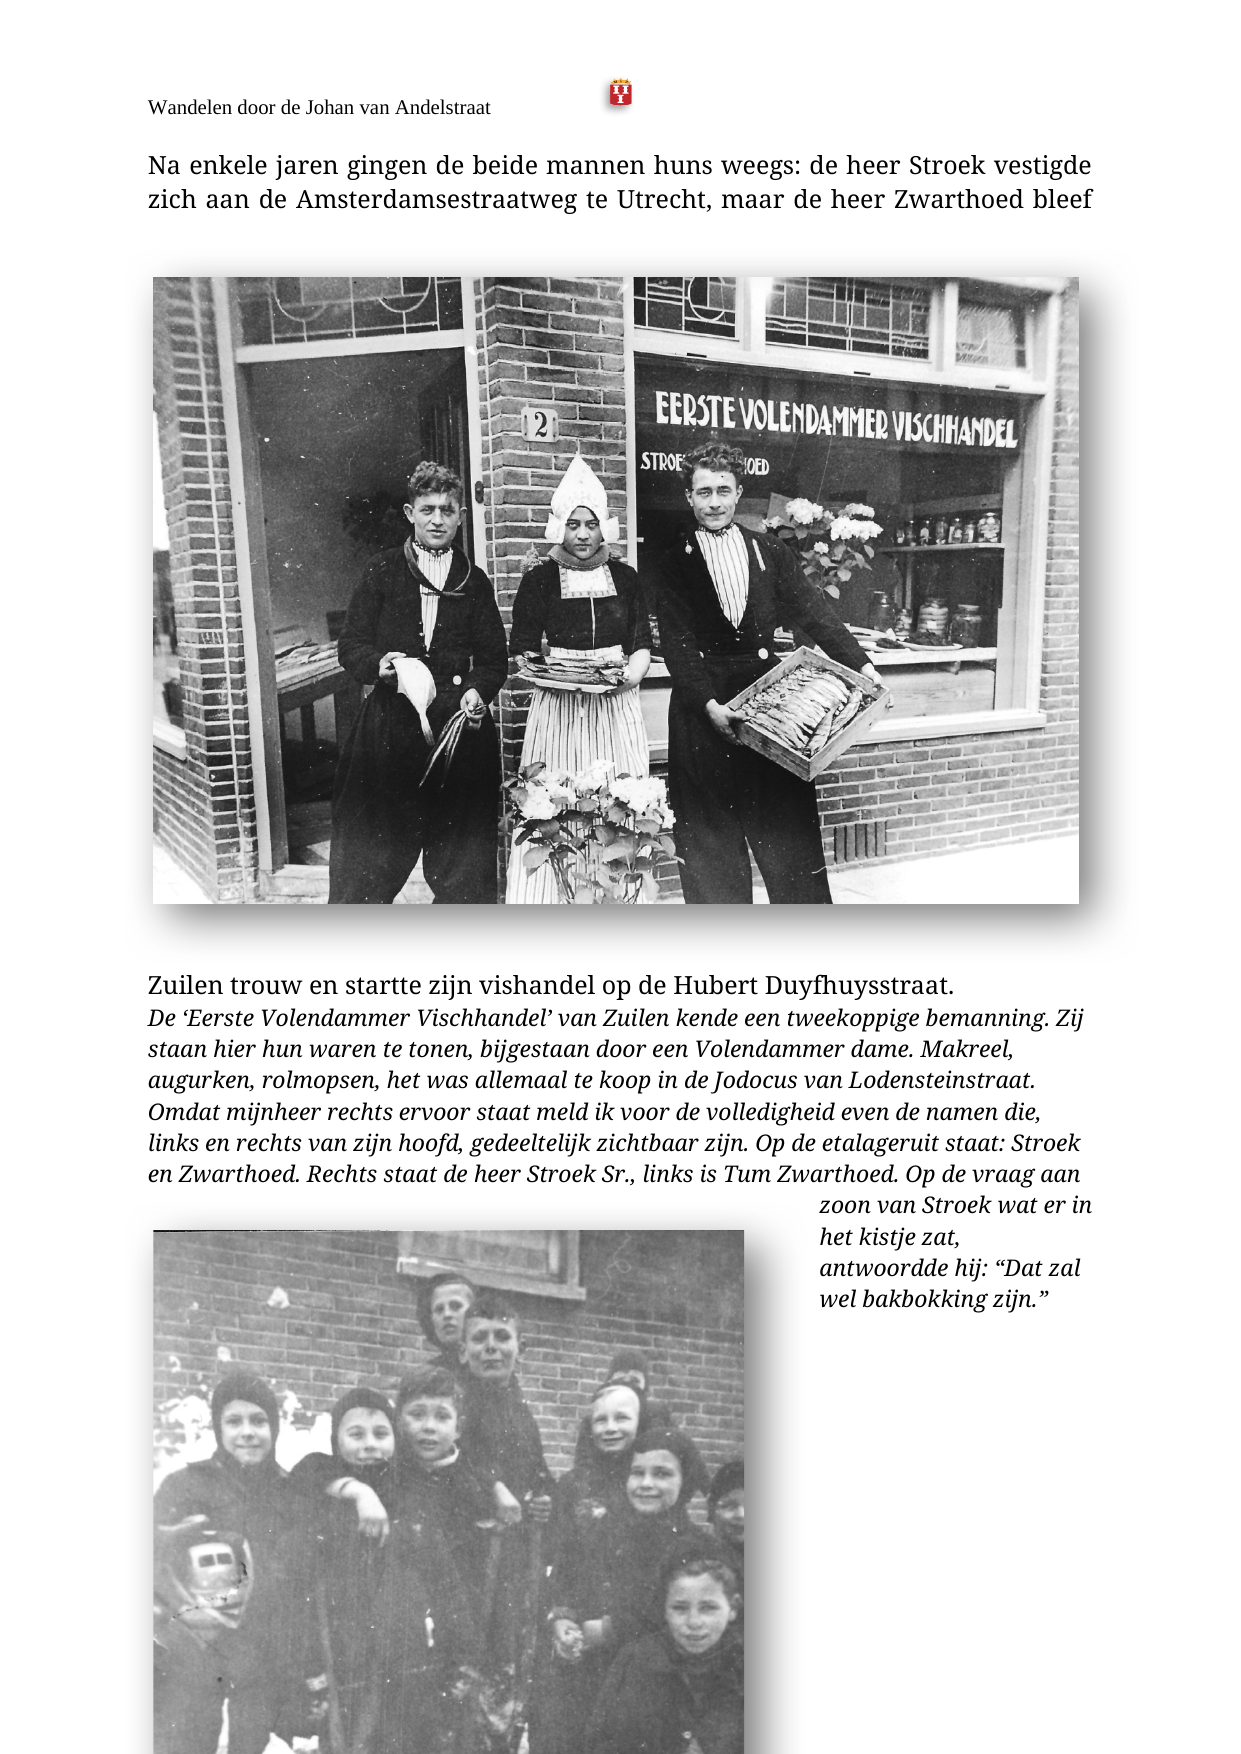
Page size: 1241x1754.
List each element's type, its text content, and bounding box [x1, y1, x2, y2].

text Na enkele jaren gingen de beide mannen huns weegs: de heer Stroek vestigde zich aan de Amsterdamsestraatweg te Utrecht, maar de heer Zwarthoed bleef Zuilen trouw en startte zijn vishandel op de Hubert Duyfhuysstraat. [148, 931, 1093, 1002]
picture [605, 76, 636, 107]
text De ‘Eerste Volendammer Vischhandel’ van Zuilen kende een tweekoppige bemanning. Zij staan hier hun waren te tonen, bijgestaan door een Volendammer dame. Makreel, augurken, rolmopsen, het was allemaal te koop in de Jodocus van Lodensteinstraat. Omdat mijnheer rechts ervoor staat meld ik voor de volledigheid even de namen die, links en rechts van zijn hoofd, gedeeltelijk zichtbaar zijn. Op de etalageruit staat: Stroek en Zwarthoed. Rechts staat de heer Stroek Sr., links is Tum Zwarthoed. Op de vraag aan zoon van Stroek wat er in het kistje zat, antwoordde hij: “Dat zal wel bakbokking zijn.” [148, 1002, 1093, 1314]
picture [153, 1230, 745, 1754]
picture [153, 277, 1079, 904]
text Na enkele jaren gingen de beide mannen huns weegs: de heer Stroek vestigde zich aan de Amsterdamsestraatweg te Utrecht, maar de heer Zwarthoed bleef Zuilen trouw en startte zijn vishandel op de Hubert Duyfhuysstraat. [148, 148, 1093, 280]
